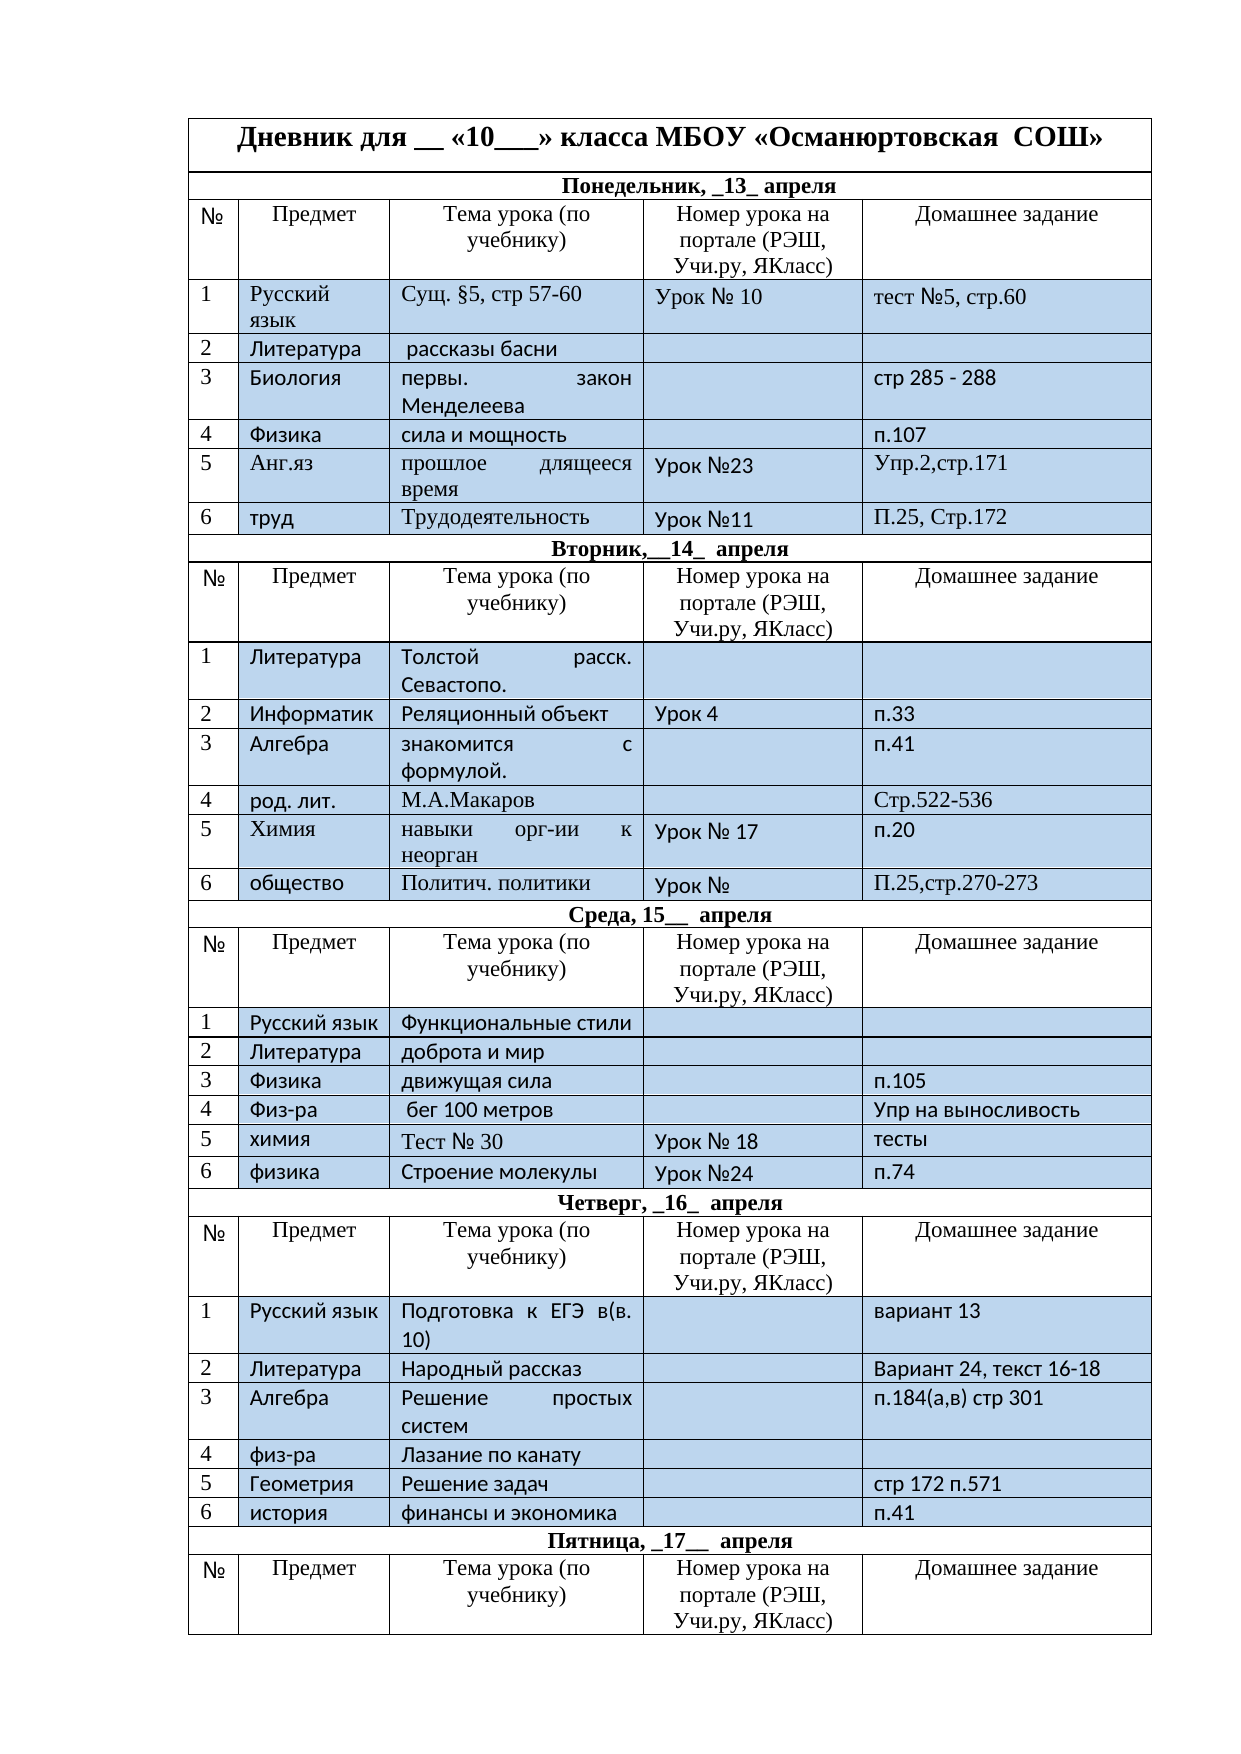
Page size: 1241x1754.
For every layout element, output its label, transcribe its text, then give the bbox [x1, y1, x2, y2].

table_cell стр 285 - 288 [863, 363, 1151, 419]
table_cell [644, 1066, 862, 1094]
table_cell Русский язык [239, 1008, 389, 1036]
table_cell 4 [189, 1440, 238, 1468]
table_cell 3 [189, 729, 238, 785]
table_cell Урок № [644, 869, 862, 900]
table_cell Номер урока на портале (РЭШ, Учи.ру, ЯКласс) [644, 200, 862, 279]
table_cell Алгебра [239, 1383, 389, 1439]
table_cell Политич. политики [390, 869, 643, 900]
table_cell 5 [189, 1125, 238, 1156]
table_cell Тема урока (по учебнику) [390, 200, 643, 279]
table_cell сила и мощность [390, 420, 643, 448]
table_cell физ-ра [239, 1440, 389, 1468]
table_cell [644, 363, 862, 419]
table_cell Предмет [239, 1555, 389, 1633]
table_cell № [189, 928, 238, 1007]
table_header Дневник для __ «10___» класса МБОУ «Османюртовская СОШ» [189, 119, 1151, 171]
table_cell Физ-ра [239, 1096, 389, 1123]
table_cell Упр.2,стр.171 [863, 449, 1151, 502]
table_cell 1 [189, 1008, 238, 1036]
table_cell 2 [189, 1038, 238, 1065]
table_cell 4 [189, 786, 238, 814]
table_cell № [189, 1555, 238, 1633]
table_cell [863, 643, 1151, 698]
table_cell М.А.Макаров [390, 786, 643, 814]
table_cell 1 [189, 643, 238, 698]
table_cell Вариант 24, текст 16-18 [863, 1354, 1151, 1382]
table_cell Литература [239, 334, 389, 362]
table_cell рассказы басни [390, 334, 643, 362]
table_cell вариант 13 [863, 1297, 1151, 1353]
table_cell Среда, 15__ апреля [189, 901, 1151, 927]
table_cell Стр.522-536 [863, 786, 1151, 814]
table_cell Домашнее задание [863, 200, 1151, 279]
table_cell Решение задач [390, 1469, 643, 1497]
table_cell [863, 1440, 1151, 1468]
table_cell общество [239, 869, 389, 900]
table_cell Химия [239, 815, 389, 867]
table_cell 6 [189, 869, 238, 900]
table_cell [644, 420, 862, 448]
table_cell бег 100 метров [390, 1096, 643, 1123]
table_cell 4 [189, 1096, 238, 1123]
table_cell Толстой расск. Севастопо. [390, 643, 643, 698]
table_cell п.105 [863, 1066, 1151, 1094]
table_cell [644, 1038, 862, 1065]
table_cell 3 [189, 1066, 238, 1094]
table_cell п.107 [863, 420, 1151, 448]
table_cell 6 [189, 503, 238, 534]
table_cell Предмет [239, 928, 389, 1007]
table_cell Номер урока на портале (РЭШ, Учи.ру, ЯКласс) [644, 563, 862, 641]
table_cell Тема урока (по учебнику) [390, 1217, 643, 1296]
table_cell [644, 1297, 862, 1353]
table_cell п.74 [863, 1157, 1151, 1188]
table_cell 3 [189, 1383, 238, 1439]
table_cell [863, 1008, 1151, 1036]
table_cell [644, 1354, 862, 1382]
table_cell Тема урока (по учебнику) [390, 928, 643, 1007]
table_cell доброта и мир [390, 1038, 643, 1065]
table_cell Урок №11 [644, 503, 862, 534]
table_cell Информатик [239, 700, 389, 728]
table_cell [644, 729, 862, 785]
table_cell [644, 1096, 862, 1123]
table_cell Реляционный объект [390, 700, 643, 728]
table_cell навыки орг-ии к неорган [390, 815, 643, 867]
table_cell п.41 [863, 729, 1151, 785]
table_cell 2 [189, 700, 238, 728]
table_cell Анг.яз [239, 449, 389, 502]
table_cell П.25, Стр.172 [863, 503, 1151, 534]
table_cell 5 [189, 449, 238, 502]
table_cell Упр на выносливость [863, 1096, 1151, 1123]
table_cell Биология [239, 363, 389, 419]
table_cell [644, 1008, 862, 1036]
table_cell Тема урока (по учебнику) [390, 1555, 643, 1633]
table_cell физика [239, 1157, 389, 1188]
table_cell Сущ. §5, стр 57-60 [390, 280, 643, 333]
table_cell [863, 334, 1151, 362]
table_cell 1 [189, 1297, 238, 1353]
table_cell Вторник,__14_ апреля [189, 535, 1151, 561]
table_cell П.25,стр.270-273 [863, 869, 1151, 900]
table_cell Решение простых систем [390, 1383, 643, 1439]
table_cell п.41 [863, 1498, 1151, 1526]
table_cell Урок № 18 [644, 1125, 862, 1156]
table_cell Предмет [239, 200, 389, 279]
table_cell Домашнее задание [863, 1555, 1151, 1633]
table_cell Урок № 10 [644, 280, 862, 333]
table_cell первы. закон Менделеева [390, 363, 643, 419]
table_cell Номер урока на портале (РЭШ, Учи.ру, ЯКласс) [644, 1217, 862, 1296]
table_cell Предмет [239, 1217, 389, 1296]
table_cell Урок №24 [644, 1157, 862, 1188]
table_cell п.184(а,в) стр 301 [863, 1383, 1151, 1439]
table_cell Геометрия [239, 1469, 389, 1497]
table_cell тесты [863, 1125, 1151, 1156]
table_cell Строение молекулы [390, 1157, 643, 1188]
table_cell 2 [189, 334, 238, 362]
table_cell [644, 1383, 862, 1439]
table_cell № [189, 200, 238, 279]
table_cell Домашнее задание [863, 563, 1151, 641]
table_cell Тест № 30 [390, 1125, 643, 1156]
table_cell Номер урока на портале (РЭШ, Учи.ру, ЯКласс) [644, 928, 862, 1007]
table_cell Урок №23 [644, 449, 862, 502]
table_cell Подготовка к ЕГЭ в(в. 10) [390, 1297, 643, 1353]
table_cell 4 [189, 420, 238, 448]
table_cell [644, 1440, 862, 1468]
table_cell [644, 334, 862, 362]
table_cell 3 [189, 363, 238, 419]
table_cell Физика [239, 420, 389, 448]
table_cell движущая сила [390, 1066, 643, 1094]
table_cell Русский язык [239, 280, 389, 333]
table_cell 1 [189, 280, 238, 333]
table_cell Русский язык [239, 1297, 389, 1353]
table_cell Предмет [239, 563, 389, 641]
table_cell 5 [189, 815, 238, 867]
table_cell знакомится с формулой. [390, 729, 643, 785]
table_cell история [239, 1498, 389, 1526]
table_cell химия [239, 1125, 389, 1156]
table_cell род. лит. [239, 786, 389, 814]
table_cell труд [239, 503, 389, 534]
table_cell Литература [239, 1038, 389, 1065]
table_cell Литература [239, 1354, 389, 1382]
table_cell Функциональные стили [390, 1008, 643, 1036]
table_cell стр 172 п.571 [863, 1469, 1151, 1497]
table_cell Понедельник, _13_ апреля [189, 173, 1151, 199]
table_cell [644, 1498, 862, 1526]
table_cell [644, 786, 862, 814]
table_cell 6 [189, 1498, 238, 1526]
table_cell Тема урока (по учебнику) [390, 563, 643, 641]
table_cell п.20 [863, 815, 1151, 867]
table_cell [644, 1469, 862, 1497]
table_cell Литература [239, 643, 389, 698]
table_cell 6 [189, 1157, 238, 1188]
table_cell Урок 4 [644, 700, 862, 728]
table_cell финансы и экономика [390, 1498, 643, 1526]
table_cell п.33 [863, 700, 1151, 728]
table_cell № [189, 1217, 238, 1296]
table_cell Физика [239, 1066, 389, 1094]
table_cell Народный рассказ [390, 1354, 643, 1382]
table_cell 5 [189, 1469, 238, 1497]
table_cell Алгебра [239, 729, 389, 785]
table_cell тест №5, стр.60 [863, 280, 1151, 333]
table_cell Урок № 17 [644, 815, 862, 867]
table_cell Домашнее задание [863, 928, 1151, 1007]
table_cell Лазание по канату [390, 1440, 643, 1468]
table_cell Номер урока на портале (РЭШ, Учи.ру, ЯКласс) [644, 1555, 862, 1633]
table_cell Пятница, _17__ апреля [189, 1527, 1151, 1553]
table_cell 2 [189, 1354, 238, 1382]
table_cell № [189, 563, 238, 641]
table_cell Четверг, _16_ апреля [189, 1189, 1151, 1216]
table_cell прошлое длящееся время [390, 449, 643, 502]
table_cell Домашнее задание [863, 1217, 1151, 1296]
table_cell Трудодеятельность [390, 503, 643, 534]
table_cell [863, 1038, 1151, 1065]
table_cell [644, 643, 862, 698]
